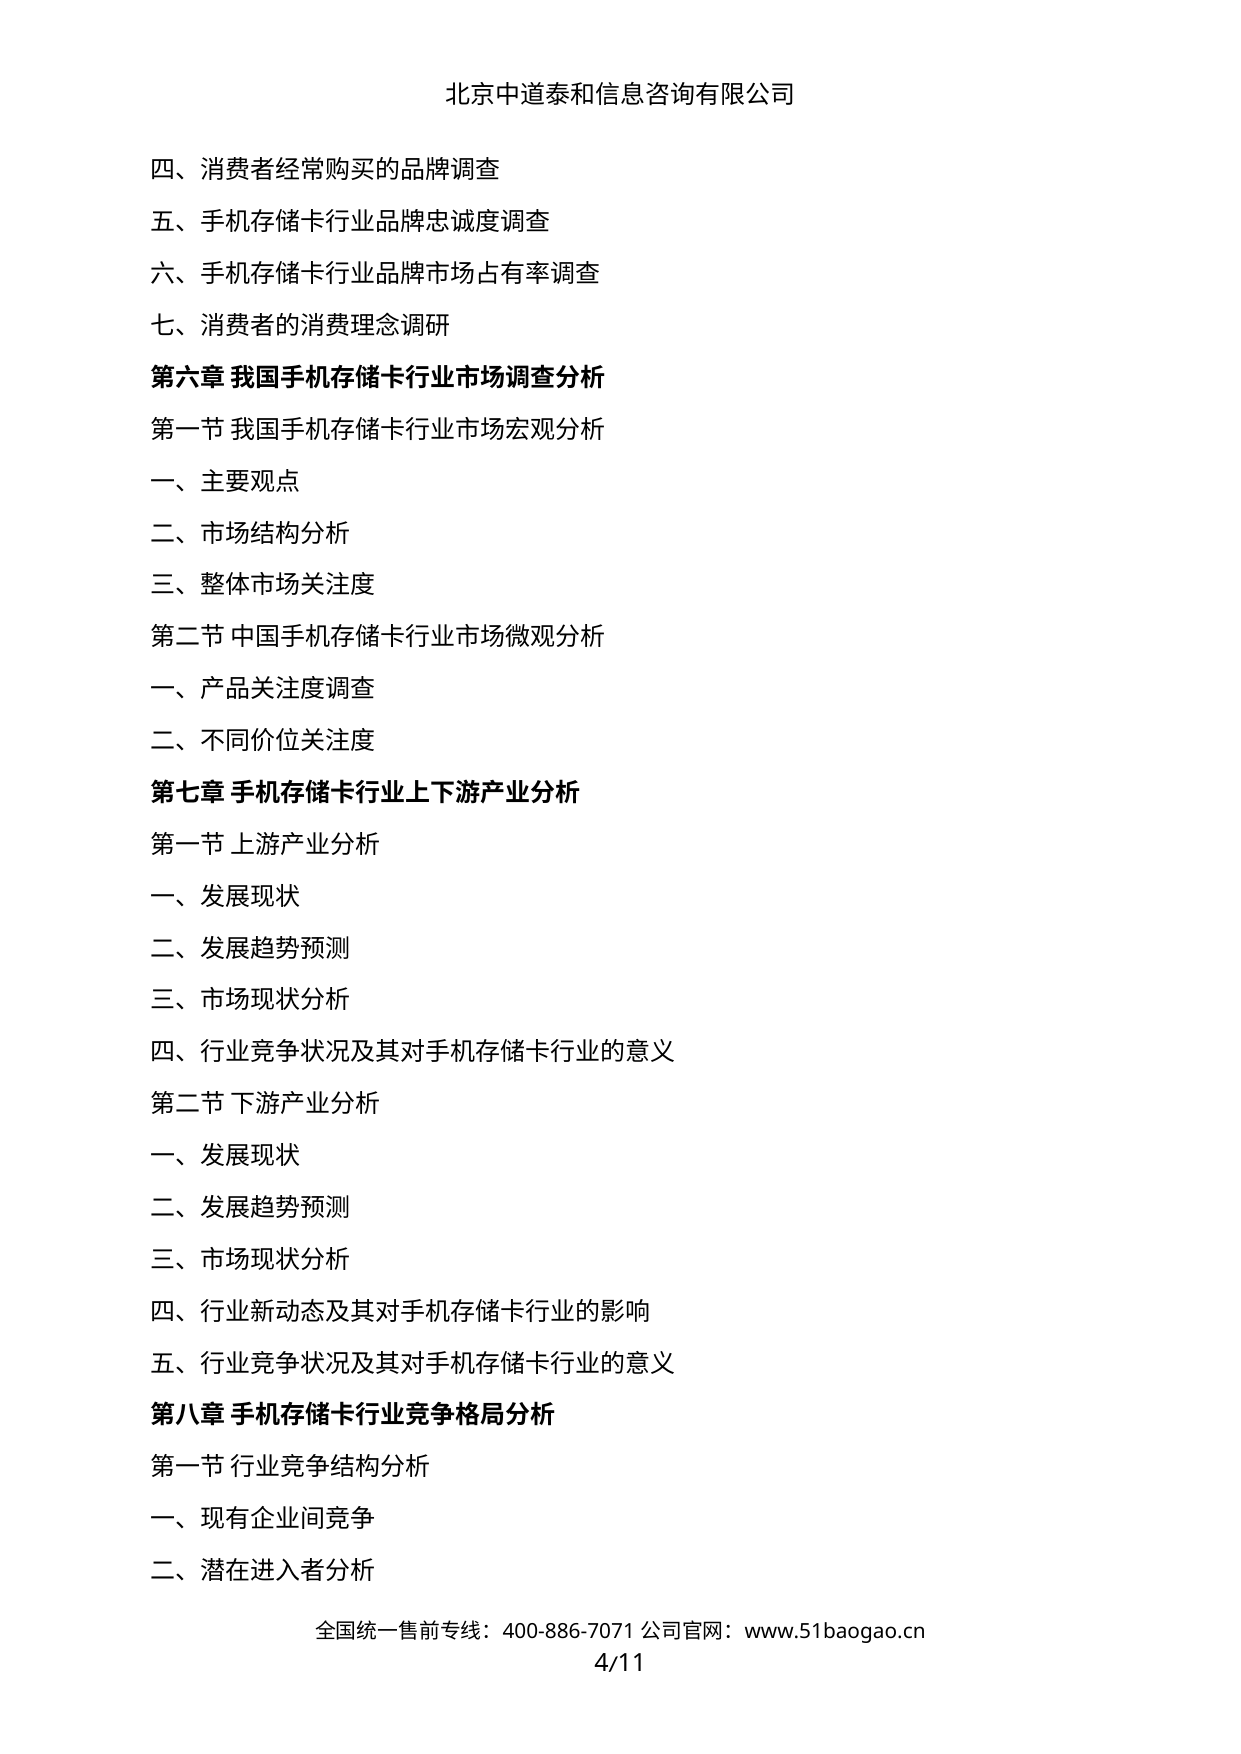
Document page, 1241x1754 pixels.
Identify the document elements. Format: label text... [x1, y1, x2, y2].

text 五、手机存储卡行业品牌忠诚度调查 [150, 202, 1090, 238]
text 一、主要观点 [150, 461, 1090, 497]
text 二、潜在进入者分析 [150, 1551, 1090, 1587]
text 一、发展现状 [150, 1136, 1090, 1172]
text 二、市场结构分析 [150, 513, 1090, 549]
text 第八章 手机存储卡行业竞争格局分析 [150, 1395, 1090, 1431]
text 二、不同价位关注度 [150, 721, 1090, 757]
text 一、产品关注度调查 [150, 669, 1090, 705]
text 七、消费者的消费理念调研 [150, 306, 1090, 342]
text 二、发展趋势预测 [150, 928, 1090, 964]
text 二、发展趋势预测 [150, 1187, 1090, 1224]
text 三、整体市场关注度 [150, 565, 1090, 601]
text 第一节 我国手机存储卡行业市场宏观分析 [150, 409, 1090, 446]
text 一、现有企业间竞争 [150, 1499, 1090, 1535]
text 第二节 中国手机存储卡行业市场微观分析 [150, 617, 1090, 653]
text 第二节 下游产业分析 [150, 1084, 1090, 1120]
text 四、行业新动态及其对手机存储卡行业的影响 [150, 1291, 1090, 1327]
text 六、手机存储卡行业品牌市场占有率调查 [150, 254, 1090, 290]
text 一、发展现状 [150, 876, 1090, 912]
text 三、市场现状分析 [150, 1239, 1090, 1276]
text 第一节 行业竞争结构分析 [150, 1447, 1090, 1483]
text 四、消费者经常购买的品牌调查 [150, 150, 1090, 186]
text 四、行业竞争状况及其对手机存储卡行业的意义 [150, 1032, 1090, 1068]
text 三、市场现状分析 [150, 980, 1090, 1016]
text 第一节 上游产业分析 [150, 824, 1090, 861]
text 第七章 手机存储卡行业上下游产业分析 [150, 772, 1090, 809]
text 第六章 我国手机存储卡行业市场调查分析 [150, 357, 1090, 394]
text 五、行业竞争状况及其对手机存储卡行业的意义 [150, 1343, 1090, 1379]
